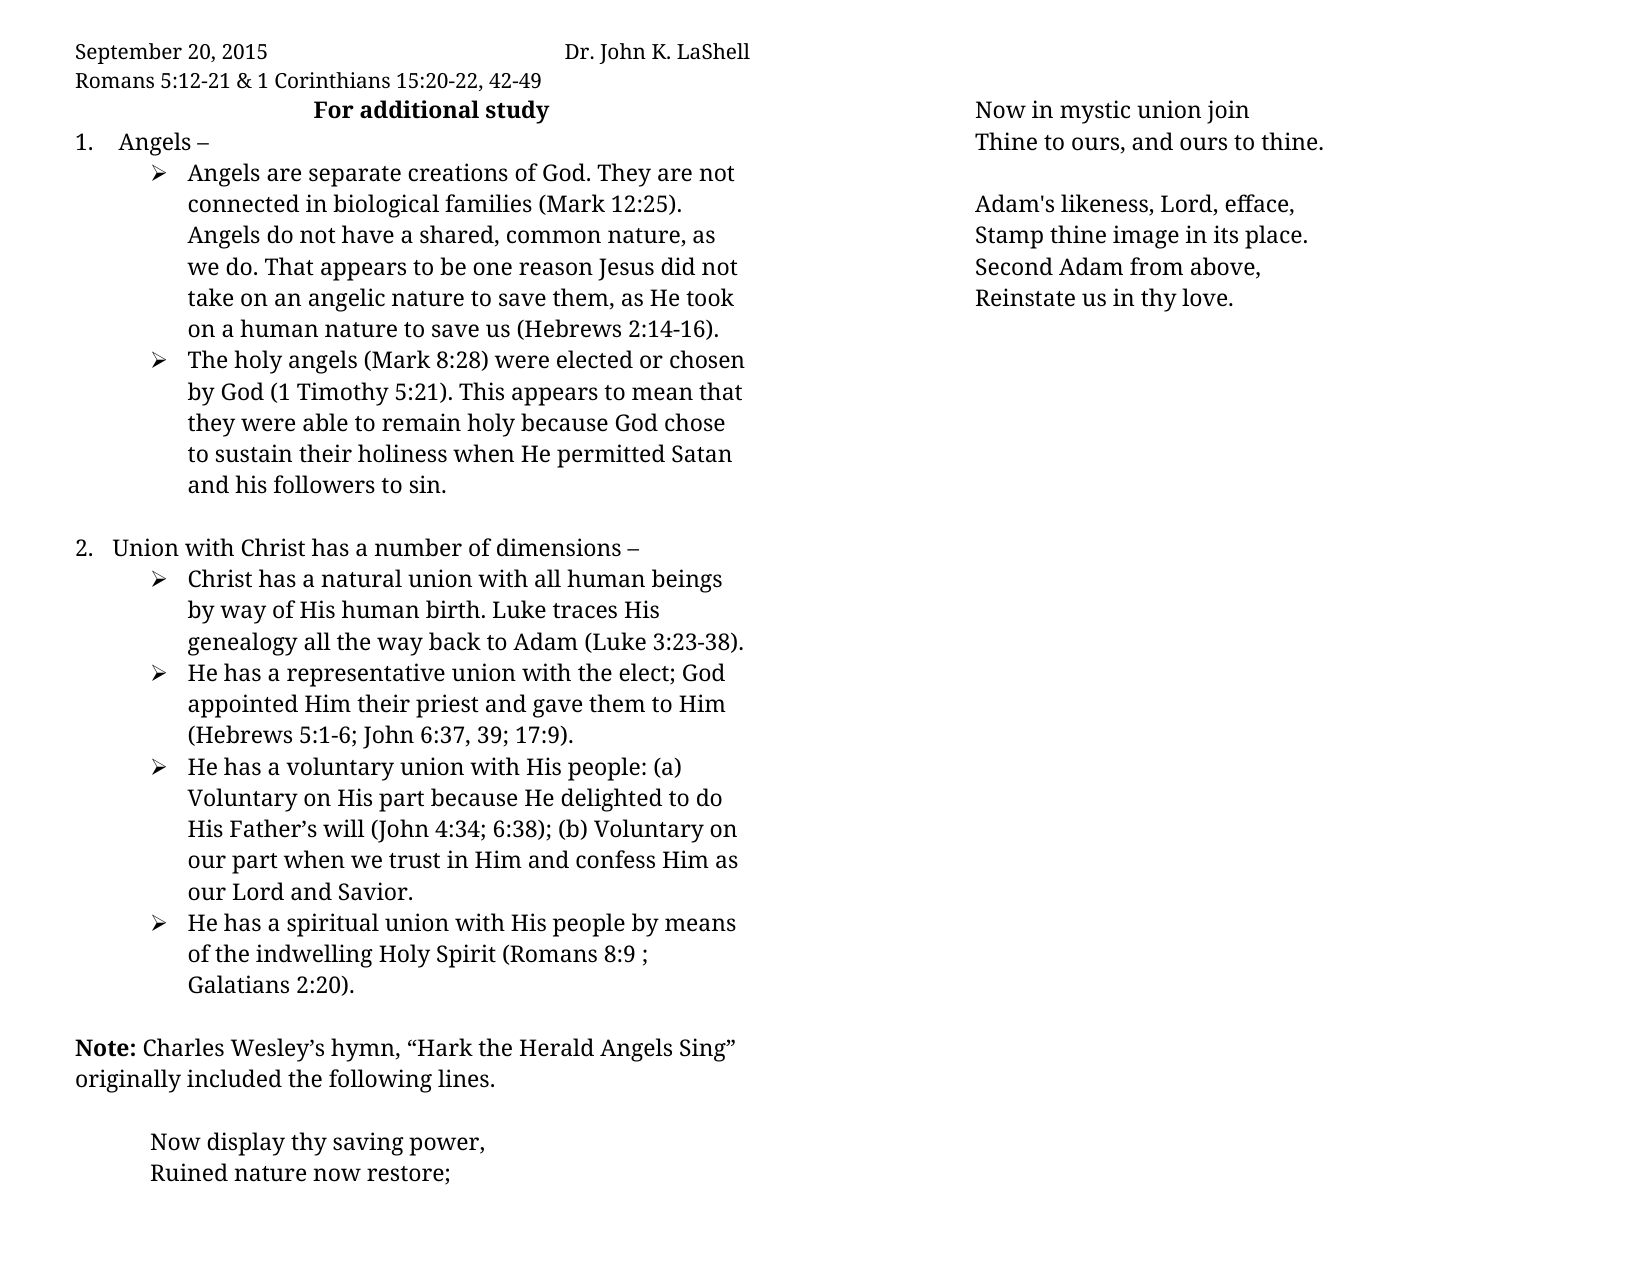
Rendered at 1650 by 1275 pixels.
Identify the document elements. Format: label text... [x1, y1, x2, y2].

list Angels are separate creations of God. They are not connected in biological families (Mark 12:25). Angels do not have a shared, common nature, as we do. That appears to be one reason Jesus did not take on an angelic nature to save them, as He took on a human nature to save us (Hebrews 2:14-16). [150, 157, 750, 344]
text Note: Charles Wesley’s hymn, “Hark the Herald Angels Sing” originally included the following lines. [75, 1032, 750, 1094]
text 1. Angels – [75, 126, 750, 157]
list He has a spiritual union with His people by means of the indwelling Holy Spirit (Romans 8:9 ; Galatians 2:20). [150, 907, 750, 1001]
list He has a voluntary union with His people: (a) Voluntary on His part because He delighted to do His Father’s will (John 4:34; 6:38); (b) Voluntary on our part when we trust in Him and confess Him as our Lord and Savior. [150, 751, 750, 907]
list Christ has a natural union with all human beings by way of His human birth. Luke traces His genealogy all the way back to Adam (Luke 3:23-38). [150, 563, 750, 657]
text 2. Union with Christ has a number of dimensions – [75, 532, 750, 563]
list The holy angels (Mark 8:28) were elected or chosen by God (1 Timothy 5:21). This appears to mean that they were able to remain holy because God chose to sustain their holiness when He permitted Satan and his followers to sin. [150, 344, 750, 501]
text Now display thy saving power, Ruined nature now restore; Now in mystic union join Thine to ours, and ours to thine. [150, 1126, 750, 1188]
text Adam's likeness, Lord, efface, Stamp thine image in its place. Second Adam from above, Reinstate us in thy love. [975, 188, 1575, 313]
list He has a representative union with the elect; God appointed Him their priest and gave them to Him (Hebrews 5:1-6; John 6:37, 39; 17:9). [150, 657, 750, 751]
text For additional study [112, 94, 750, 126]
text Now display thy saving power, Ruined nature now restore; Now in mystic union join Thine to ours, and ours to thine. [975, 94, 1575, 157]
